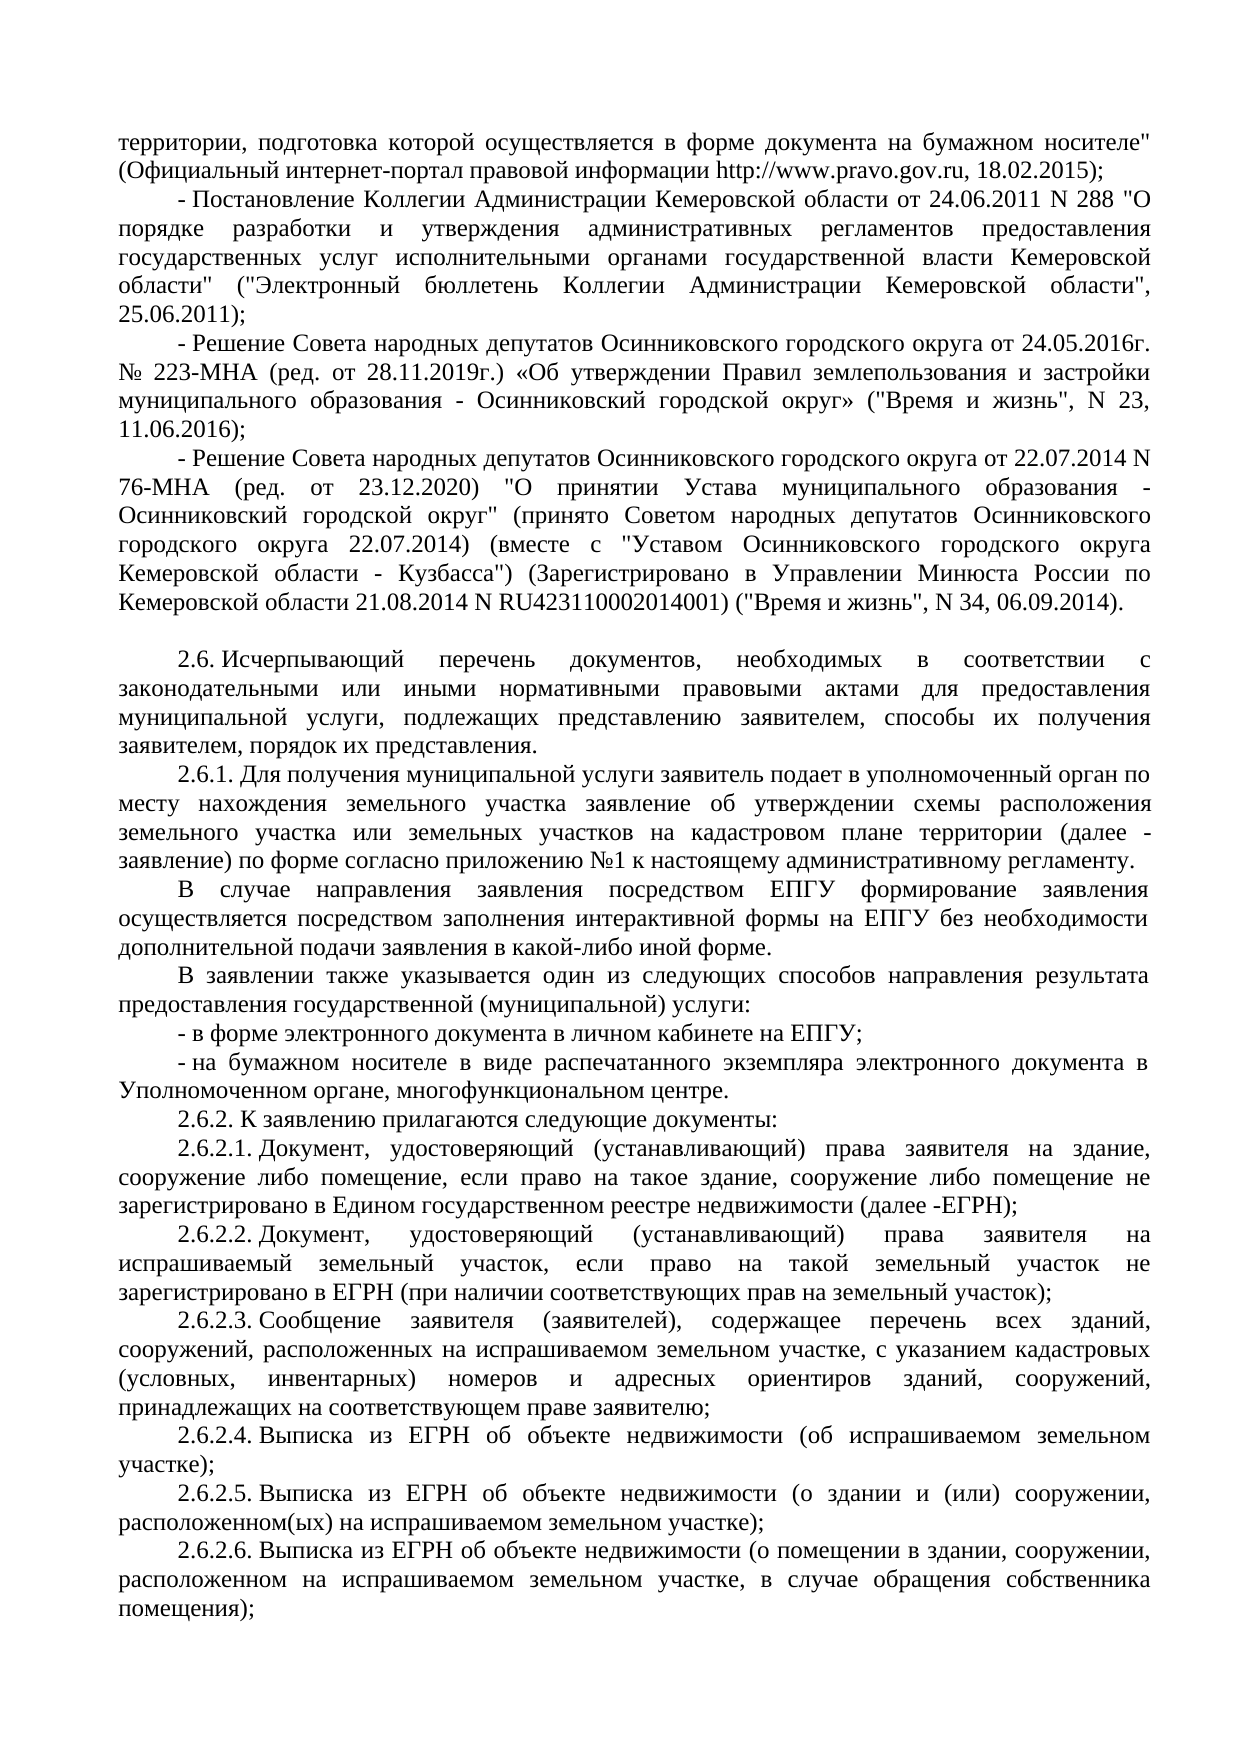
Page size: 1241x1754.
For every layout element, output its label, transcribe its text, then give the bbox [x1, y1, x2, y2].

text 2.6.2.3. Сообщение заявителя (заявителей), содержащее перечень всех зданий, сооружений, расположенных на испрашиваемом земельном участке, с указанием кадастровых (условных, инвентарных) номеров и адресных ориентиров зданий, сооружений, принадлежащих на соответствующем праве заявителю; [118, 1305, 1152, 1420]
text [118, 127, 1152, 184]
text В заявлении также указывается один из следующих способов направления результата предоставления государственной (муниципальной) услуги: [118, 960, 1149, 1018]
text - в форме электронного документа в личном кабинете на ЕПГУ; [118, 1018, 1152, 1047]
text - Решение Совета народных депутатов Осинниковского городского округа от 24.05.2016г. № 223-МНА (ред. от 28.11.2019г.) «Об утверждении Правил землепользования и застройки муниципального образования - Осинниковский городской округ» ("Время и жизнь", N 23, 11.06.2016); [118, 328, 1152, 443]
text - Решение Совета народных депутатов Осинниковского городского округа от 22.07.2014 N 76-МНА (ред. от 23.12.2020) "О принятии Устава муниципального образования - Осинниковский городской округ" (принято Советом народных депутатов Осинниковского городского округа 22.07.2014) (вместе с "Уставом Осинниковского городского округа Кемеровской области - Кузбасса") (Зарегистрировано в Управлении Минюста России по Кемеровской области 21.08.2014 N RU423110002014001) ("Время и жизнь", N 34, 06.09.2014). [118, 443, 1152, 615]
text 2.6.2.1. Документ, удостоверяющий (устанавливающий) права заявителя на здание, сооружение либо помещение, если право на такое здание, сооружение либо помещение не зарегистрировано в Едином государственном реестре недвижимости (далее -ЕГРН); [118, 1133, 1152, 1219]
text 2.6.2.2. Документ, удостоверяющий (устанавливающий) права заявителя на испрашиваемый земельный участок, если право на такой земельный участок не зарегистрировано в ЕГРН (при наличии соответствующих прав на земельный участок); [118, 1219, 1152, 1305]
text 2.6. Исчерпывающий перечень документов, необходимых в соответствии с законодательными или иными нормативными правовыми актами для предоставления муниципальной услуги, подлежащих представлению заявителем, способы их получения заявителем, порядок их представления. [118, 644, 1152, 759]
text 2.6.2.5. Выписка из ЕГРН об объекте недвижимости (о здании и (или) сооружении, расположенном(ых) на испрашиваемом земельном участке); [118, 1478, 1152, 1535]
text 2.6.2.4. Выписка из ЕГРН об объекте недвижимости (об испрашиваемом земельном участке); [118, 1420, 1152, 1478]
text - на бумажном носителе в виде распечатанного экземпляра электронного документа в Уполномоченном органе, многофункциональном центре. [118, 1047, 1149, 1104]
text - Постановление Коллегии Администрации Кемеровской области от 24.06.2011 N 288 "О порядке разработки и утверждения административных регламентов предоставления государственных услуг исполнительными органами государственной власти Кемеровской области" ("Электронный бюллетень Коллегии Администрации Кемеровской области", 25.06.2011); [118, 184, 1152, 328]
text 2.6.1. Для получения муниципальной услуги заявитель подает в уполномоченный орган по месту нахождения земельного участка заявление об утверждении схемы расположения земельного участка или земельных участков на кадастровом плане территории (далее - заявление) по форме согласно приложению №1 к настоящему административному регламенту. [118, 759, 1152, 874]
text 2.6.2.6. Выписка из ЕГРН об объекте недвижимости (о помещении в здании, сооружении, расположенном на испрашиваемом земельном участке, в случае обращения собственника помещения); [118, 1535, 1152, 1622]
text В случае направления заявления посредством ЕПГУ формирование заявления осуществляется посредством заполнения интерактивной формы на ЕПГУ без необходимости дополнительной подачи заявления в какой-либо иной форме. [118, 874, 1149, 960]
text 2.6.2. К заявлению прилагаются следующие документы: [118, 1104, 1152, 1133]
